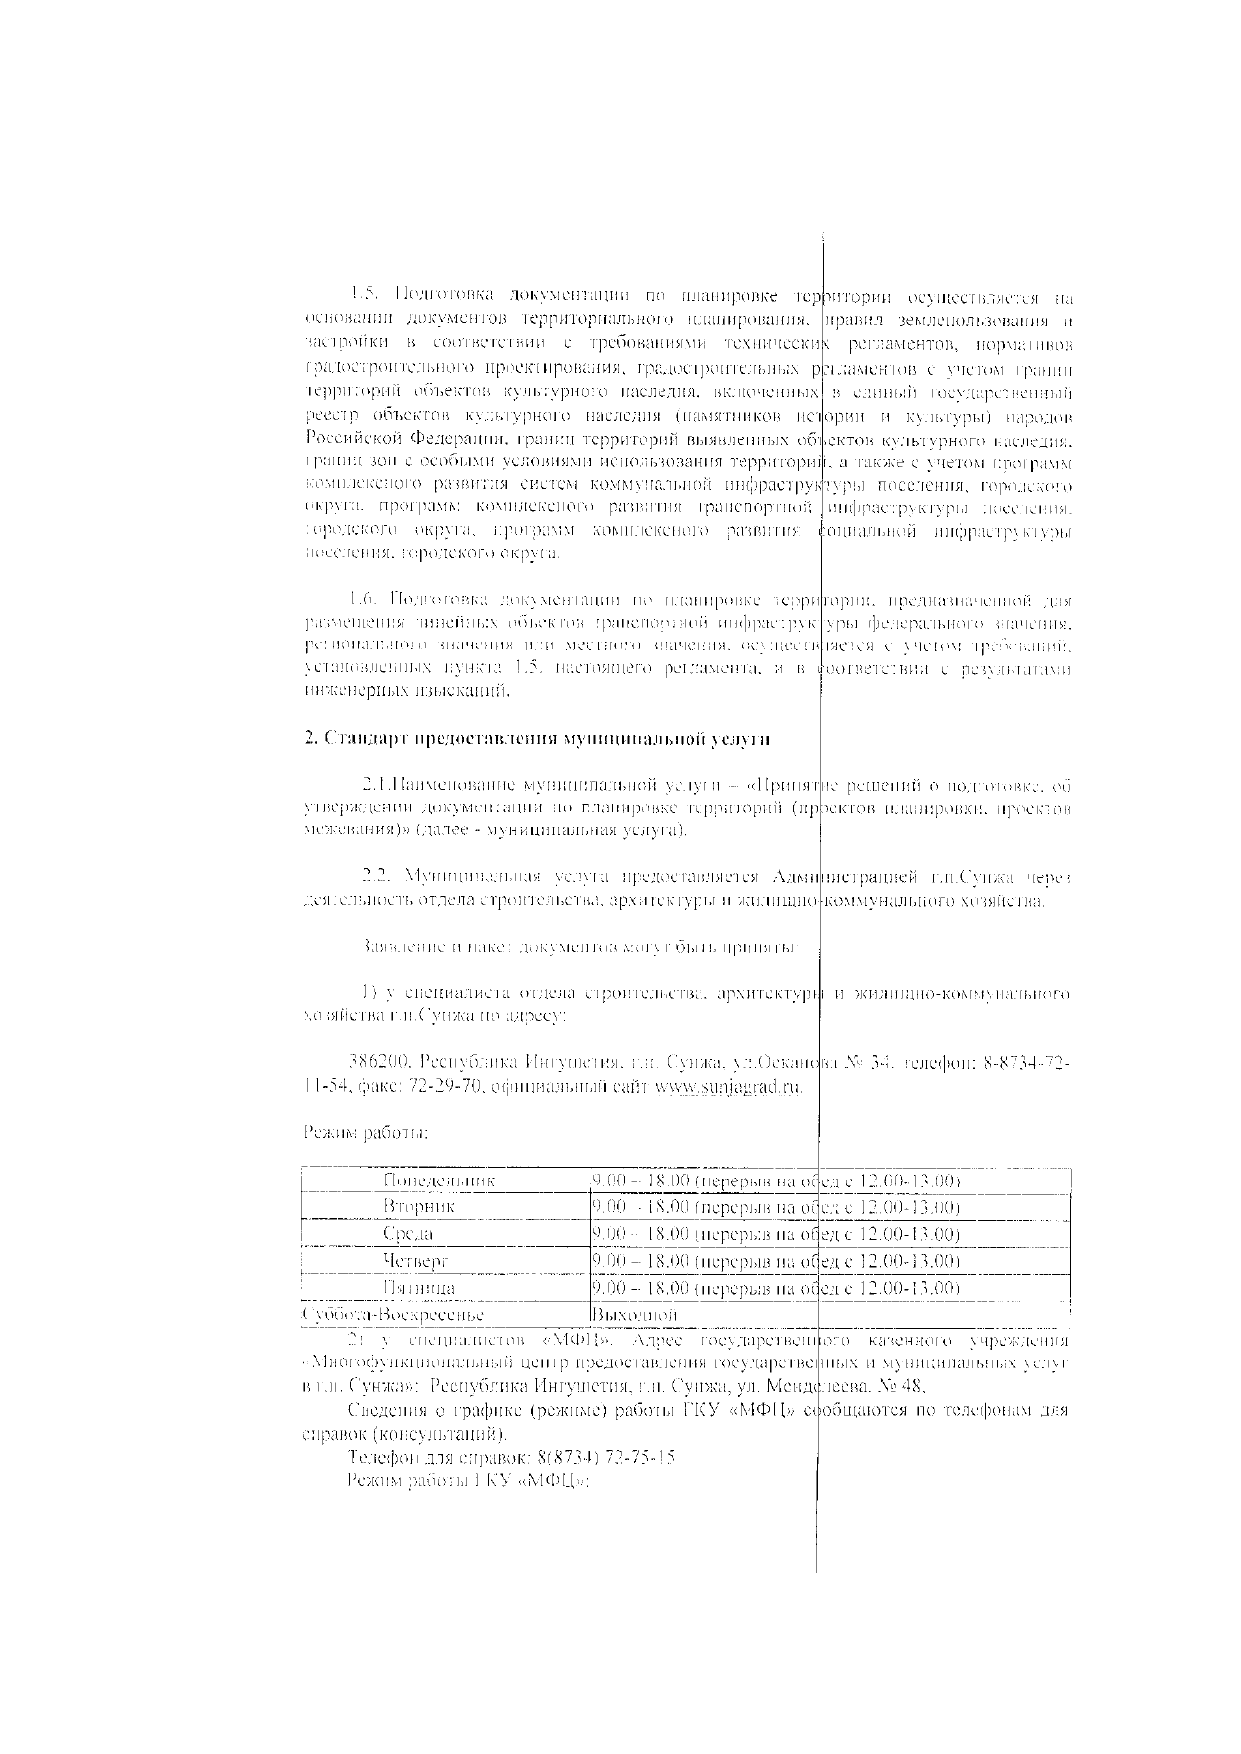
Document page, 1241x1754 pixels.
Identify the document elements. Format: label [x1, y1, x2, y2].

picture [177, 211, 1151, 1589]
